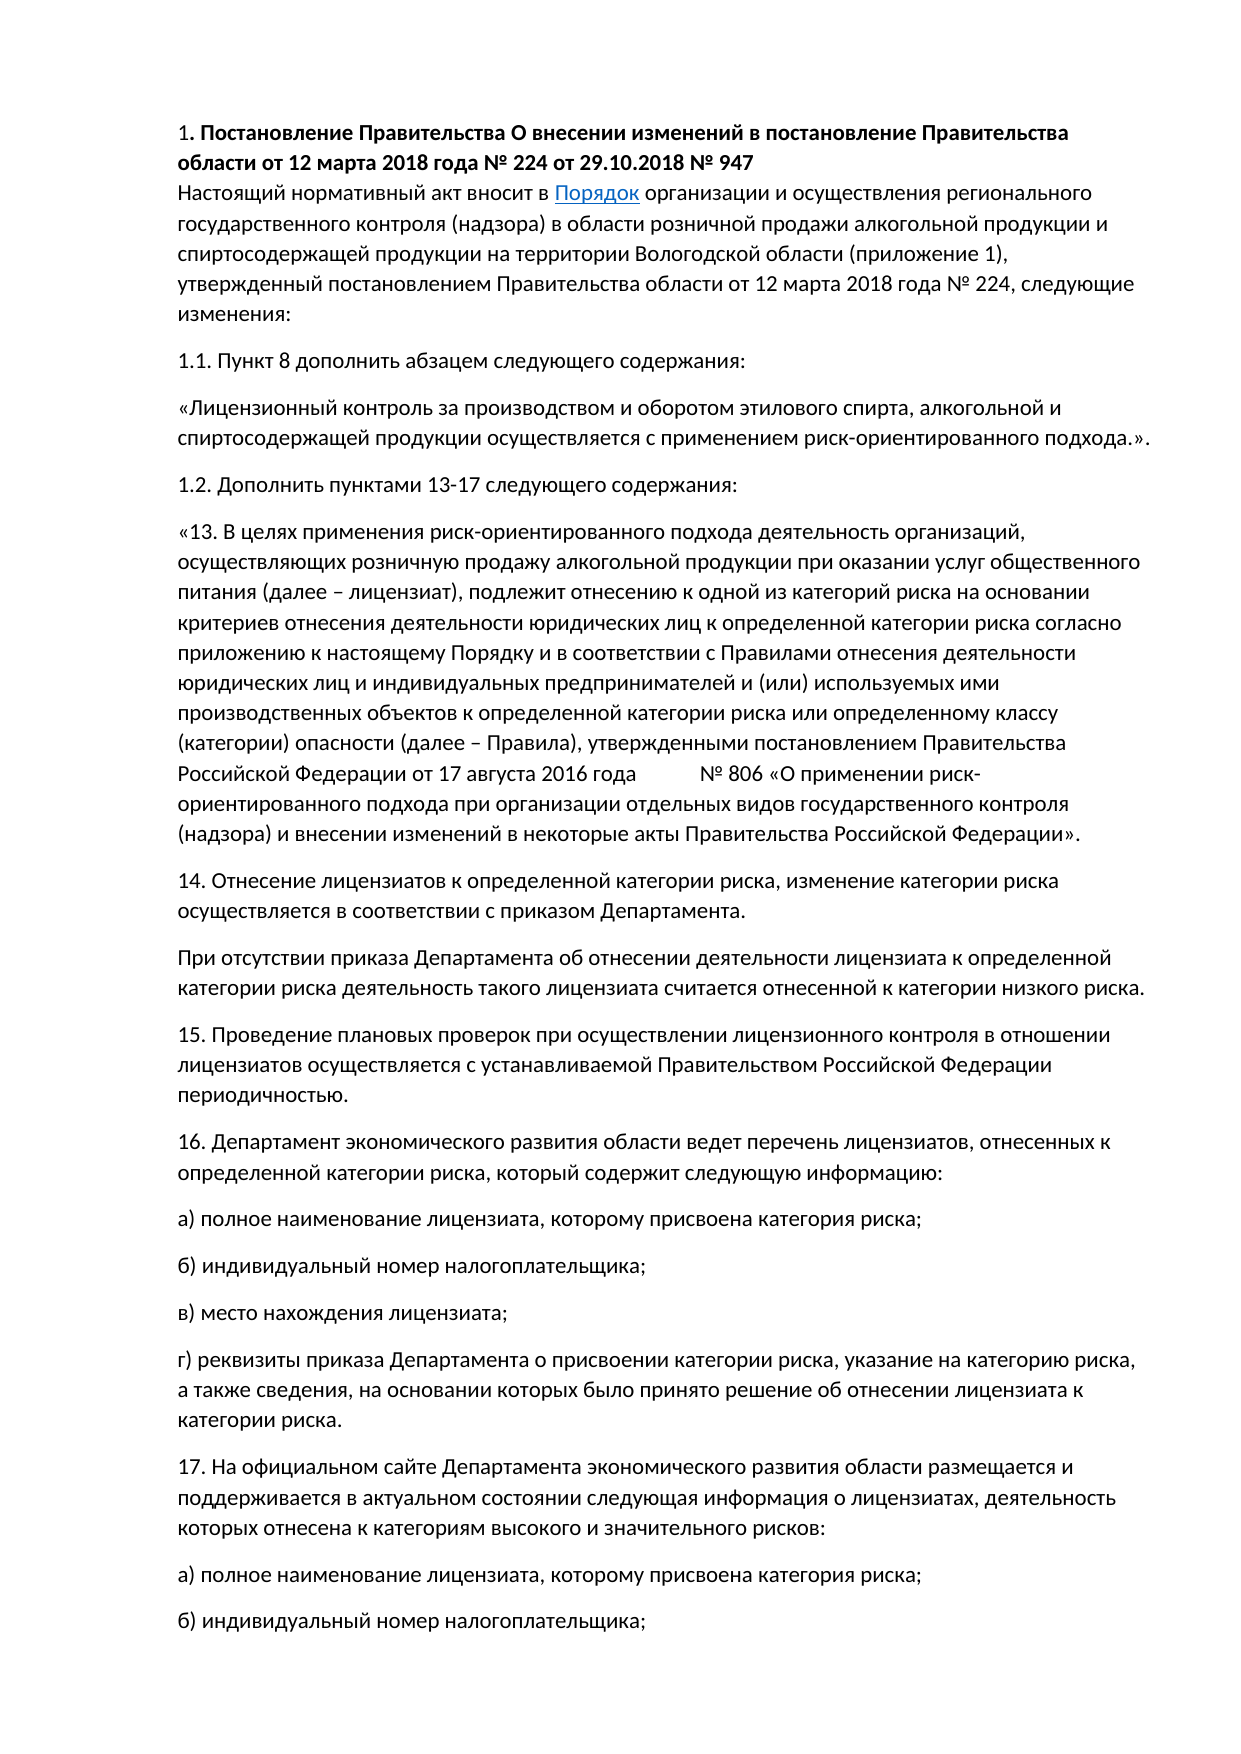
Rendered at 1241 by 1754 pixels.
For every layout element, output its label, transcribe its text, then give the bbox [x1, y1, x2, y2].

text 14. Отнесение лицензиатов к определенной категории риска, изменение категории риска осуществляется в соответствии с приказом Департамента. [177, 866, 1152, 924]
text в) место нахождения лицензиата; [177, 1298, 1152, 1326]
text а) полное наименование лицензиата, которому присвоена категория риска; [177, 1204, 1152, 1233]
text При отсутствии приказа Департамента об отнесении деятельности лицензиата к определенной категории риска деятельность такого лицензиата считается отнесенной к категории низкого риска. [177, 943, 1152, 1001]
text а) полное наименование лицензиата, которому присвоена категория риска; [177, 1560, 1152, 1588]
text б) индивидуальный номер налогоплательщика; [177, 1251, 1152, 1279]
text 15. Проведение плановых проверок при осуществлении лицензионного контроля в отношении лицензиатов осуществляется с устанавливаемой Правительством Российской Федерации периодичностью. [177, 1020, 1152, 1109]
text б) индивидуальный номер налогоплательщика; [177, 1607, 1152, 1635]
text 1.1. Пункт 8 дополнить абзацем следующего содержания: [177, 346, 1152, 374]
text «13. В целях применения риск-ориентированного подхода деятельность организаций, осуществляющих розничную продажу алкогольной продукции при оказании услуг общественного питания (далее – лицензиат), подлежит отнесению к одной из категорий риска на основании критериев отнесения деятельности юридических лиц к определенной категории риска согласно приложению к настоящему Порядку и в соответствии с Правилами отнесения деятельности юридических лиц и индивидуальных предпринимателей и (или) используемых ими производственных объектов к определенной категории риска или определенному классу (категории) опасности (далее – Правила), утвержденными постановлением Правительства Российской Федерации от 17 августа 2016 года № 806 «О применении риск-ориентированного подхода при организации отдельных видов государственного контроля (надзора) и внесении изменений в некоторые акты Правительства Российской Федерации». [177, 517, 1152, 847]
text 17. На официальном сайте Департамента экономического развития области размещается и поддерживается в актуальном состоянии следующая информация о лицензиатах, деятельность которых отнесена к категориям высокого и значительного рисков: [177, 1452, 1152, 1541]
text г) реквизиты приказа Департамента о присвоении категории риска, указание на категорию риска, а также сведения, на основании которых было принято решение об отнесении лицензиата к категории риска. [177, 1345, 1152, 1434]
text «Лицензионный контроль за производством и оборотом этилового спирта, алкогольной и спиртосодержащей продукции осуществляется с применением риск-ориентированного подхода.». [177, 393, 1152, 451]
text 1. Постановление Правительства О внесении изменений в постановление Правительства области от 12 марта 2018 года № 224 от 29.10.2018 № 947 Настоящий нормативный акт вносит в Порядок организации и осуществления регионального государственного контроля (надзора) в области розничной продажи алкогольной продукции и спиртосодержащей продукции на территории Вологодской области (приложение 1), утвержденный постановлением Правительства области от 12 марта 2018 года № 224, следующие изменения: [177, 118, 1152, 327]
text 1.2. Дополнить пунктами 13-17 следующего содержания: [177, 470, 1152, 498]
text 16. Департамент экономического развития области ведет перечень лицензиатов, отнесенных к определенной категории риска, который содержит следующую информацию: [177, 1127, 1152, 1186]
